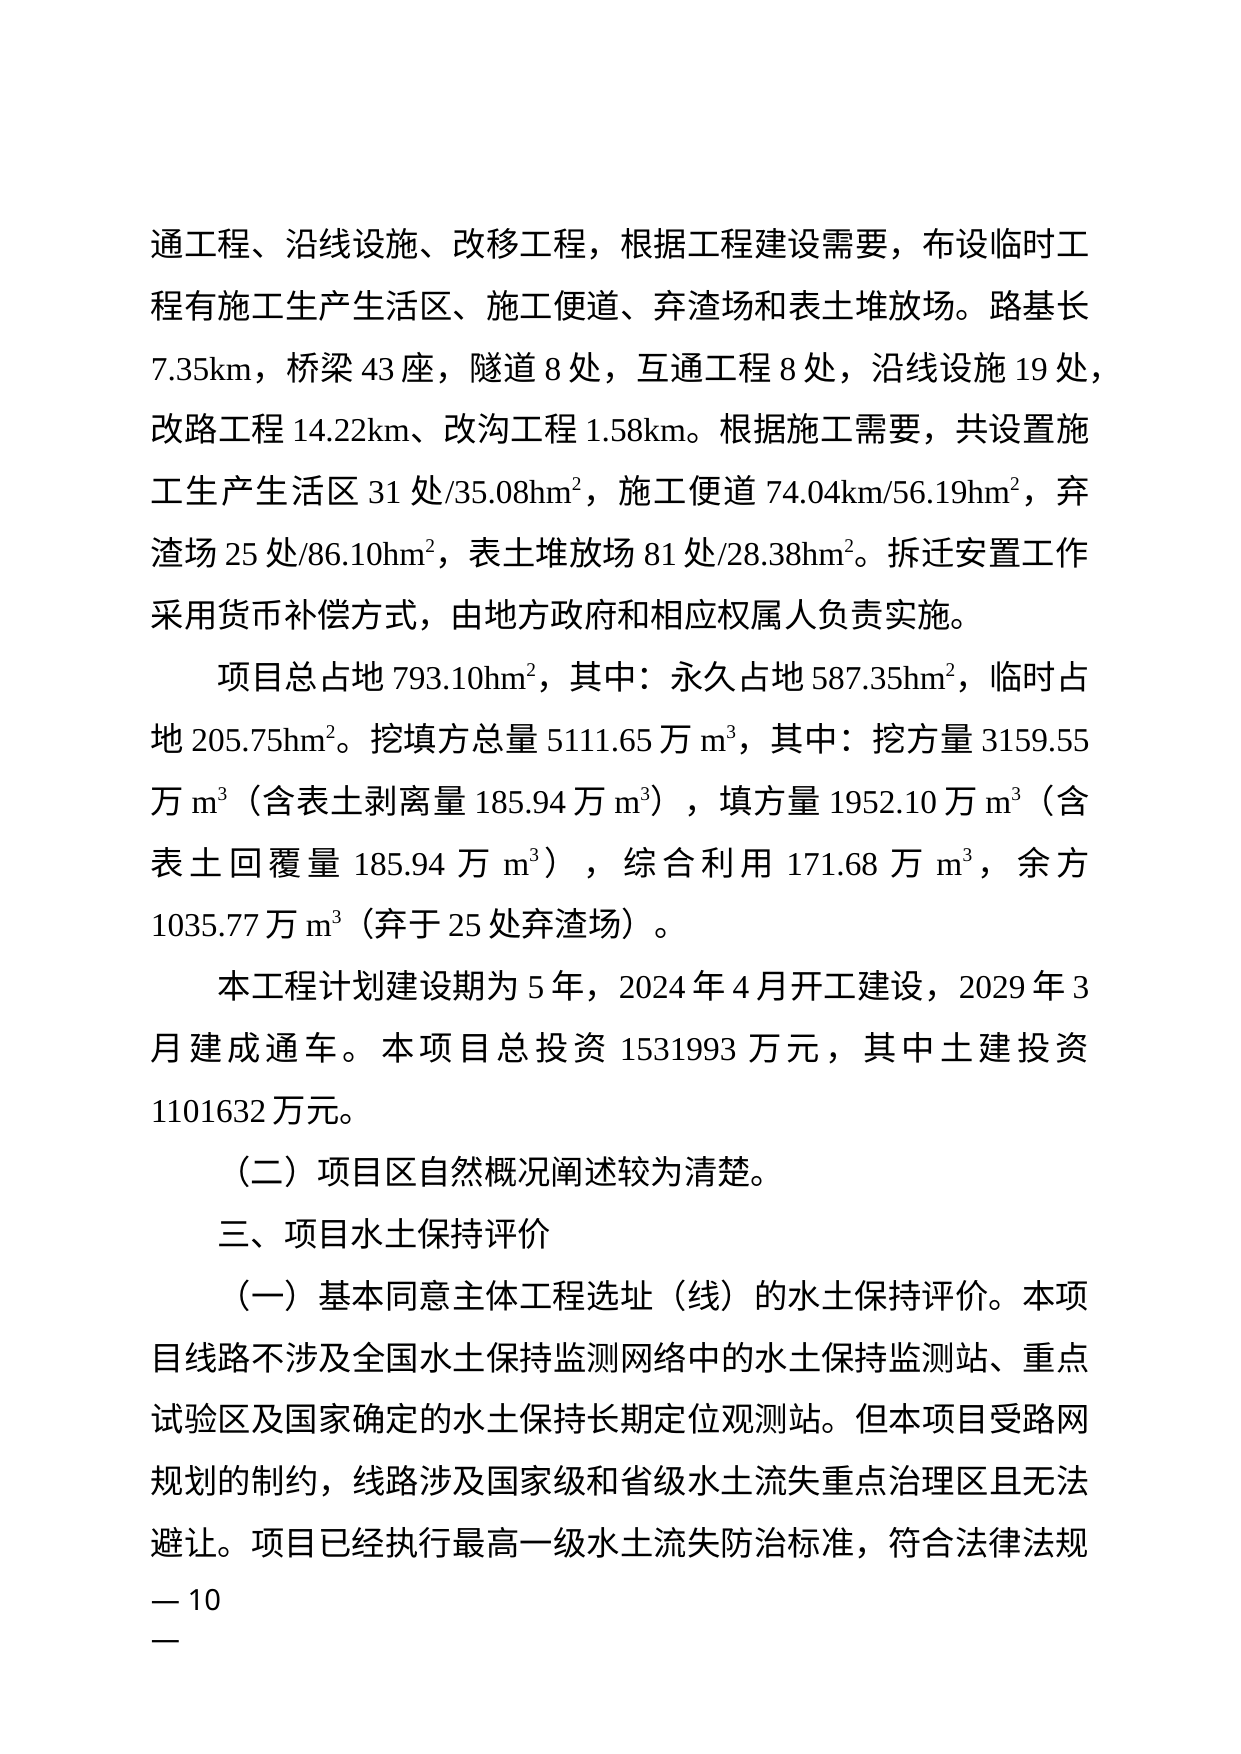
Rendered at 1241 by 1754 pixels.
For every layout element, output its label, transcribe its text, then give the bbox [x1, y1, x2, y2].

text （二）项目区自然概况阐述较为清楚。 [151, 1135, 1089, 1197]
text 项目总占地793.10hm2，其中：永久占地587.35hm2，临时占地205.75hm2。挖填方总量5111.65万m3，其中：挖方量3159.55万m3（含表土剥离量185.94万m3），填方量1952.10万m3（含表土回覆量185.94万m3），综合利用171.68万m3，余方1035.77万m3（弃于25处弃渣场）。 [151, 640, 1089, 949]
text 本工程计划建设期为5年，2024年4月开工建设，2029年3月建成通车。本项目总投资1531993万元，其中土建投资1101632万元。 [151, 949, 1089, 1135]
text 三、项目水土保持评价 [151, 1197, 1089, 1259]
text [151, 207, 1089, 640]
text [151, 1259, 1089, 1568]
